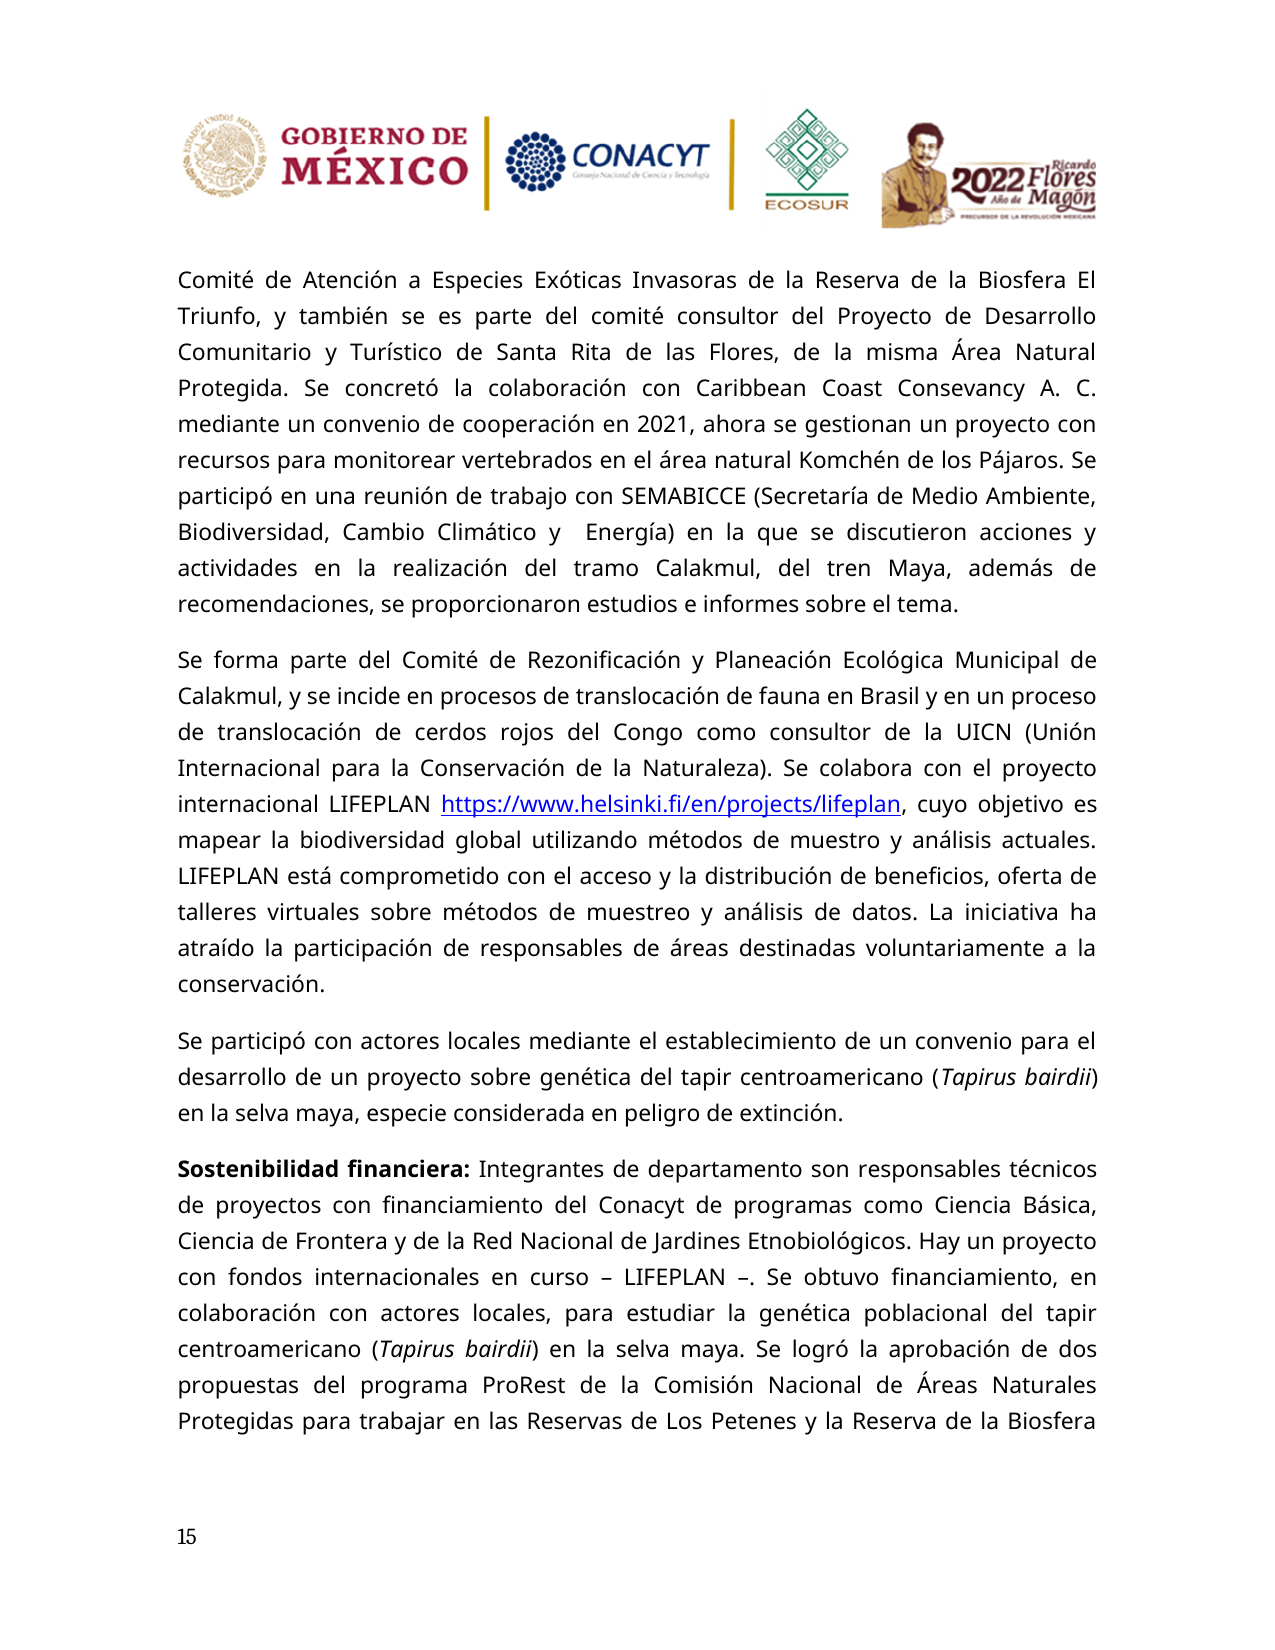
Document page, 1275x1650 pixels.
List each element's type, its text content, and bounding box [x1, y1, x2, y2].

picture [177, 73, 1096, 238]
text Se participó con actores locales mediante el establecimiento de un convenio para el desarrollo de un proyecto sobre genética del tapir centroamericano (Tapirus bairdii) en la selva maya, especie considerada en peligro de extinción. [177, 1024, 1098, 1128]
text Se forma parte del Comité de Rezonificación y Planeación Ecológica Municipal de Calakmul, y se incide en procesos de translocación de fauna en Brasil y en un proceso de translocación de cerdos rojos del Congo como consultor de la UICN (Unión Internacional para la Conservación de la Naturaleza). Se colabora con el proyecto internacional LIFEPLAN https://www.helsinki.fi/en/projects/lifeplan, cuyo objetivo es mapear la biodiversidad global utilizando métodos de muestro y análisis actuales. LIFEPLAN está comprometido con el acceso y la distribución de beneficios, oferta de talleres virtuales sobre métodos de muestreo y análisis de datos. La iniciativa ha atraído la participación de responsables de áreas destinadas voluntariamente a la conservación. [177, 644, 1098, 999]
